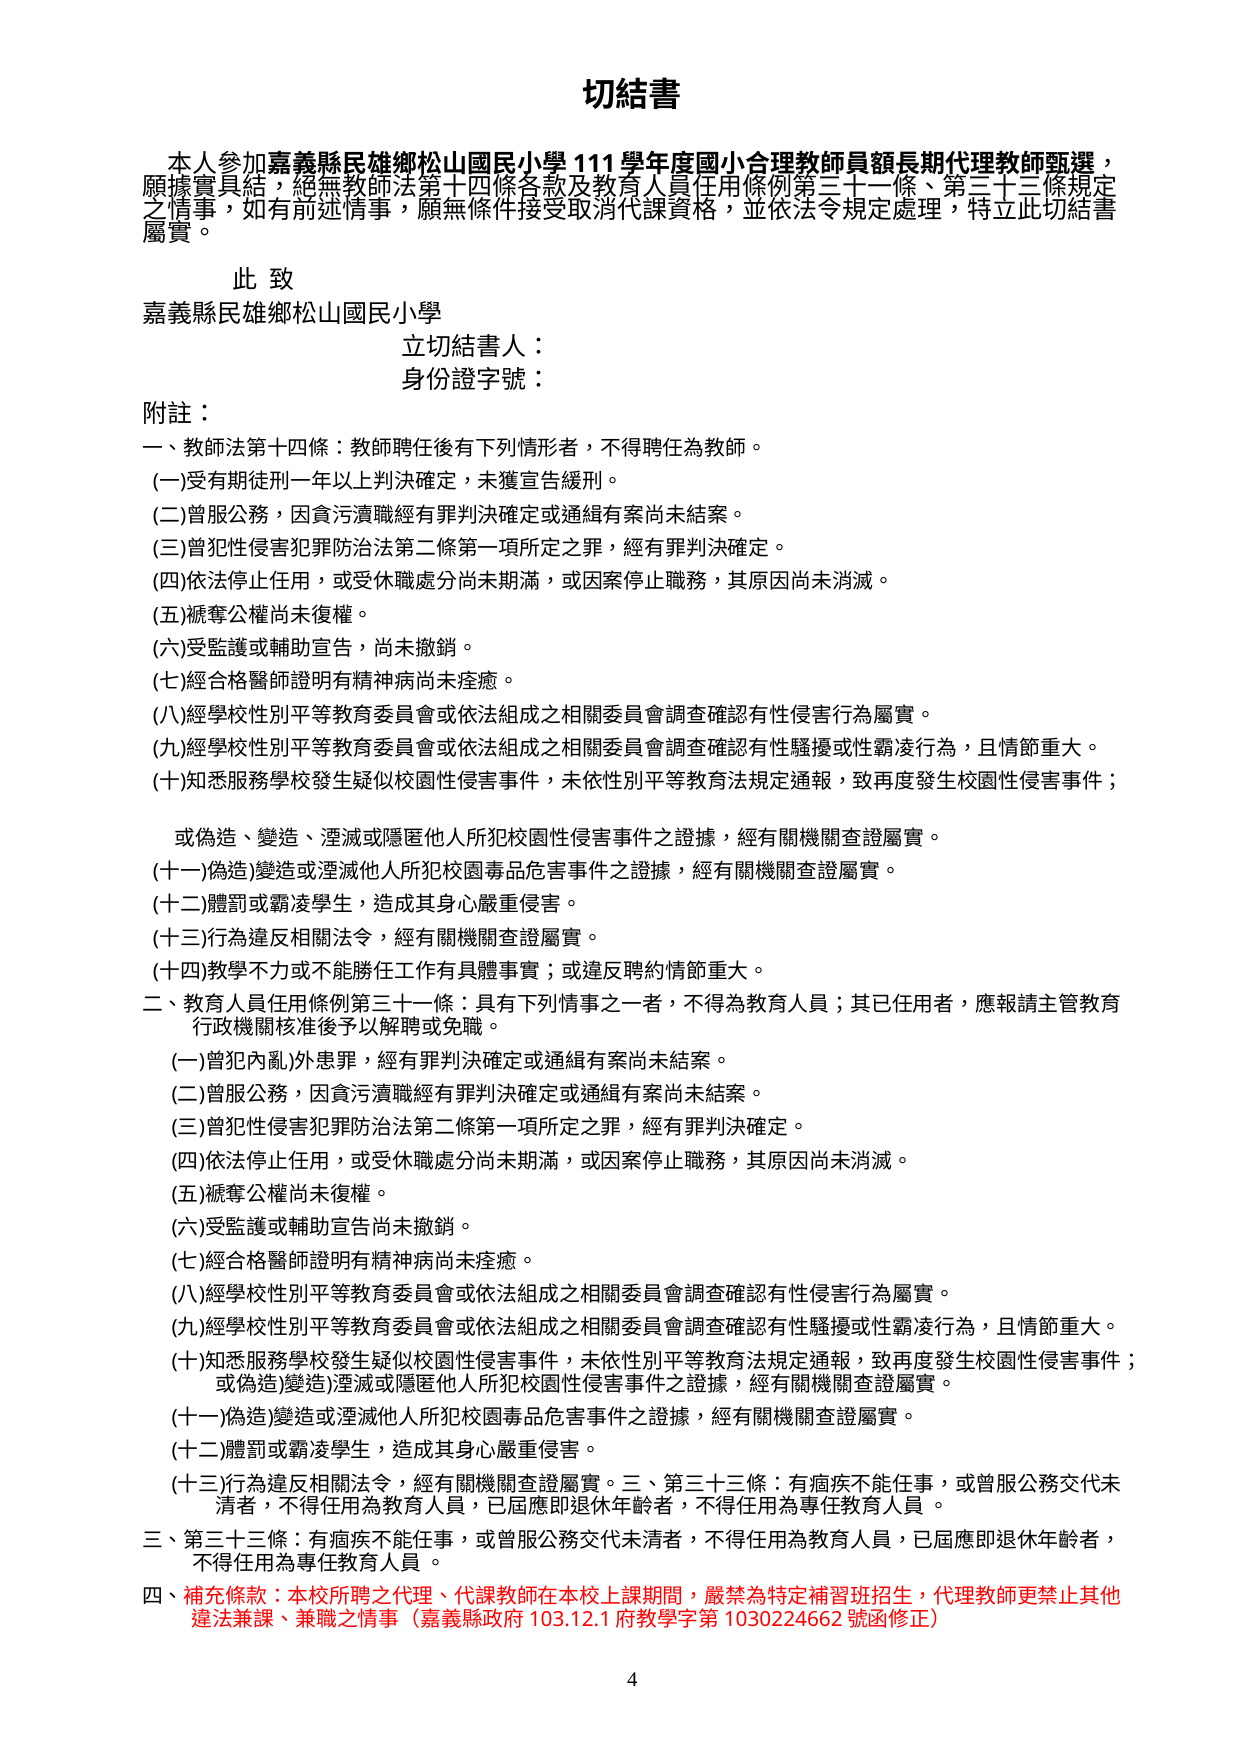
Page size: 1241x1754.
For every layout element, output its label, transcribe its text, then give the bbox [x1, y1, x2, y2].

text 附註： [142, 404, 1122, 427]
text (十一)偽造)變造或湮滅他人所犯校園毒品危害事件之證據，經有關機關查證屬實。 [171, 1406, 1122, 1429]
text (十二)體罰或霸凌學生，造成其身心嚴重侵害。 [142, 893, 1122, 916]
text (七)經合格醫師證明有精神病尚未痊癒。 [142, 671, 1122, 693]
text (五)褫奪公權尚未復權。 [142, 604, 1122, 627]
text (九)經學校性別平等教育委員會或依法組成之相關委員會調查確認有性騷擾或性霸凌行為，且情節重大。 [142, 737, 1122, 760]
text (十三)行為違反相關法令，經有關機關查證屬實。 [142, 927, 1122, 950]
text 二、教育人員任用條例第三十一條：具有下列情事之一者，不得為教育人員；其已任用者，應報請主管教育行政機關核准後予以解聘或免職。 [142, 993, 1122, 1039]
text (六)受監護或輔助宣告尚未撤銷。 [171, 1216, 1122, 1239]
text (五)褫奪公權尚未復權。 [171, 1183, 1122, 1206]
text 此 致 [142, 271, 1122, 293]
text 或偽造、變造、湮滅或隱匿他人所犯校園性侵害事件之證據，經有關機關查證屬實。 [142, 827, 1122, 850]
text (十二)體罰或霸凌學生，造成其身心嚴重侵害。 [171, 1439, 1122, 1462]
text (十)知悉服務學校發生疑似校園性侵害事件，未依性別平等教育法規定通報，致再度發生校園性侵害事件；或偽造)變造)湮滅或隱匿他人所犯校園性侵害事件之證據，經有關機關查證屬實。 [171, 1350, 1122, 1396]
text (四)依法停止任用，或受休職處分尚未期滿，或因案停止職務，其原因尚未消滅。 [142, 571, 1122, 593]
text 本人參加嘉義縣民雄鄉松山國民小學111學年度國小合理教師員額長期代理教師甄選，願據實具結，絕無教師法第十四條各款及教育人員任用條例第三十一條、第三十三條規定之情事，如有前述情事，願無條件接受取消代課資格，並依法令規定處理，特立此切結書屬實。 [142, 154, 1122, 246]
text (一)受有期徒刑一年以上判決確定，未獲宣告緩刑。 [142, 471, 1122, 493]
text (八)經學校性別平等教育委員會或依法組成之相關委員會調查確認有性侵害行為屬實。 [171, 1283, 1122, 1306]
text 切結書 [142, 54, 1122, 129]
text (十三)行為違反相關法令，經有關機關查證屬實。三、第三十三條：有痼疾不能任事，或曾服公務交代未清者，不得任用為教育人員，已屆應即退休年齡者，不得任用為專任教育人員 。 [171, 1473, 1122, 1518]
text (二)曾服公務，因貪污瀆職經有罪判決確定或通緝有案尚未結案。 [171, 1083, 1122, 1106]
text 立切結書人： [142, 337, 1122, 360]
text (八)經學校性別平等教育委員會或依法組成之相關委員會調查確認有性侵害行為屬實。 [142, 704, 1122, 727]
text 嘉義縣民雄鄉松山國民小學 [142, 304, 1122, 327]
text (十)知悉服務學校發生疑似校園性侵害事件，未依性別平等教育法規定通報，致再度發生校園性侵害事件； [142, 771, 1122, 816]
text (九)經學校性別平等教育委員會或依法組成之相關委員會調查確認有性騷擾或性霸凌行為，且情節重大。 [171, 1316, 1122, 1339]
text (六)受監護或輔助宣告，尚未撤銷。 [142, 637, 1122, 660]
text (三)曾犯性侵害犯罪防治法第二條第一項所定之罪，經有罪判決確定。 [142, 537, 1122, 560]
text 四、補充條款：本校所聘之代理、代課教師在本校上課期間，嚴禁為特定補習班招生，代理教師更禁止其他違法兼課、兼職之情事（嘉義縣政府103.12.1府教學字第1030224662號函修正） [142, 1585, 1122, 1631]
text 三、第三十三條：有痼疾不能任事，或曾服公務交代未清者，不得任用為教育人員，已屆應即退休年齡者，不得任用為專任教育人員 。 [142, 1529, 1122, 1575]
text (十一)偽造)變造或湮滅他人所犯校園毒品危害事件之證據，經有關機關查證屬實。 [142, 860, 1122, 883]
text (七)經合格醫師證明有精神病尚未痊癒。 [171, 1250, 1122, 1273]
text (四)依法停止任用，或受休職處分尚未期滿，或因案停止職務，其原因尚未消滅。 [171, 1150, 1122, 1173]
text (三)曾犯性侵害犯罪防治法第二條第一項所定之罪，經有罪判決確定。 [171, 1116, 1122, 1139]
text (一)曾犯內亂)外患罪，經有罪判決確定或通緝有案尚未結案。 [171, 1050, 1122, 1073]
text 一、教師法第十四條：教師聘任後有下列情形者，不得聘任為教師。 [142, 437, 1122, 460]
text (十四)教學不力或不能勝任工作有具體事實；或違反聘約情節重大。 [142, 960, 1122, 983]
text 身份證字號： [142, 371, 1122, 393]
text (二)曾服公務，因貪污瀆職經有罪判決確定或通緝有案尚未結案。 [142, 504, 1122, 527]
